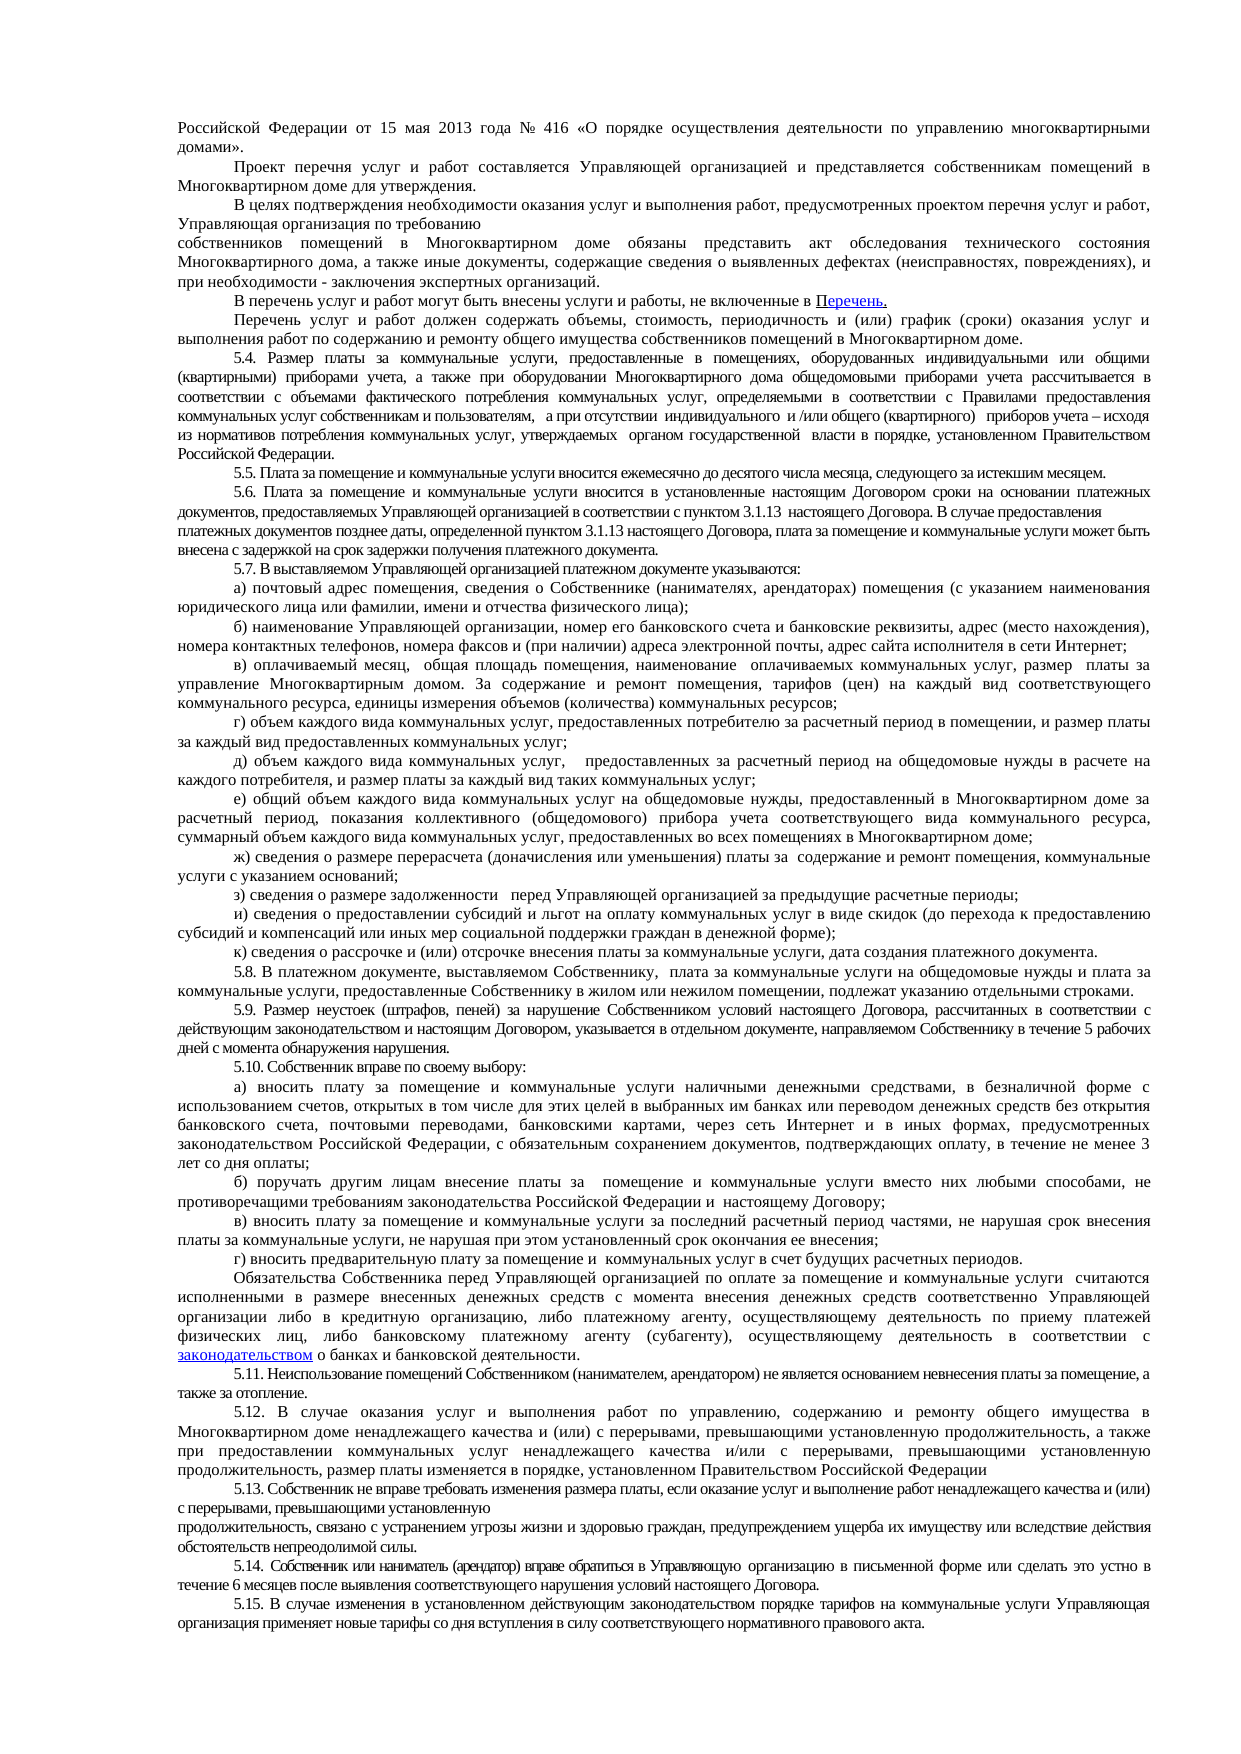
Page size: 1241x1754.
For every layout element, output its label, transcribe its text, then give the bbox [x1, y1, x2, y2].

text 5.10. Собственник вправе по своему выбору: [177, 1057, 1152, 1076]
text б) наименование Управляющей организации, номер его банковского счета и банковские реквизиты, адрес (место нахождения), номера контактных телефонов, номера факсов и (при наличии) адреса электронной почты, адрес сайта исполнителя в сети Интернет; [177, 616, 1152, 655]
text Проект перечня услуг и работ составляется Управляющей организацией и представляется собственникам помещений в Многоквартирном доме для утверждения. [177, 156, 1152, 195]
text 5.12. В случае оказания услуг и выполнения работ по управлению, содержанию и ремонту общего имущества в Многоквартирном доме ненадлежащего качества и (или) с перерывами, превышающими установленную продолжительность, а также при предоставлении коммунальных услуг ненадлежащего качества и/или с перерывами, превышающими установленную продолжительность, размер платы изменяется в порядке, установленном Правительством Российской Федерации [177, 1402, 1152, 1479]
text в) вносить плату за помещение и коммунальные услуги за последний расчетный период частями, не нарушая срок внесения платы за коммунальные услуги, не нарушая при этом установленный срок окончания ее внесения; [177, 1211, 1152, 1249]
text 5.11. Неиспользование помещений Собственником (нанимателем, арендатором) не является основанием невнесения платы за помещение, а также за отопление. [177, 1364, 1152, 1402]
text г) вносить предварительную плату за помещение и коммунальных услуг в счет будущих расчетных периодов. [177, 1249, 1152, 1268]
text Обязательства Собственника перед Управляющей организацией по оплате за помещение и коммунальные услуги считаются исполненными в размере внесенных денежных средств с момента внесения денежных средств соответственно Управляющей организации либо в кредитную организацию, либо платежному агенту, осуществляющему деятельность по приему платежей физических лиц, либо банковскому платежному агенту (субагенту), осуществляющему деятельность в соответствии с законодательством о банках и банковской деятельности. [177, 1268, 1152, 1364]
text 5.7. В выставляемом Управляющей организацией платежном документе указываются: [177, 559, 1152, 578]
text 5.4. Размер платы за коммунальные услуги, предоставленные в помещениях, оборудованных индивидуальными или общими (квартирными) приборами учета, а также при оборудовании Многоквартирного дома общедомовыми приборами учета рассчитывается в соответствии с объемами фактического потребления коммунальных услуг, определяемыми в соответствии с Правилами предоставления коммунальных услуг собственникам и пользователям, а при отсутствии индивидуального и /или общего (квартирного) приборов учета – исходя из нормативов потребления коммунальных услуг, утверждаемых органом государственной власти в порядке, установленном Правительством Российской Федерации. [177, 348, 1152, 463]
text к) сведения о рассрочке и (или) отсрочке внесения платы за коммунальные услуги, дата создания платежного документа. [177, 942, 1152, 961]
text а) почтовый адрес помещения, сведения о Собственнике (нанимателях, арендаторах) помещения (с указанием наименования юридического лица или фамилии, имени и отчества физического лица); [177, 578, 1152, 616]
text б) поручать другим лицам внесение платы за помещение и коммунальные услуги вместо них любыми способами, не противоречащими требованиям законодательства Российской Федерации и настоящему Договору; [177, 1172, 1152, 1211]
text В целях подтверждения необходимости оказания услуг и выполнения работ, предусмотренных проектом перечня услуг и работ, Управляющая организация по требованию [177, 195, 1152, 233]
text 5.15. В случае изменения в установленном действующим законодательством порядке тарифов на коммунальные услуги Управляющая организация применяет новые тарифы со дня вступления в силу соответствующего нормативного правового акта. [177, 1594, 1152, 1632]
text 5.9. Размер неустоек (штрафов, пеней) за нарушение Собственником условий настоящего Договора, рассчитанных в соответствии с действующим законодательством и настоящим Договором, указывается в отдельном документе, направляемом Собственнику в течение 5 рабочих дней с момента обнаружения нарушения. [177, 1000, 1152, 1057]
text платежных документов позднее даты, определенной пунктом 3.1.13 настоящего Договора, плата за помещение и коммунальные услуги может быть внесена с задержкой на срок задержки получения платежного документа. [177, 521, 1152, 559]
text д) объем каждого вида коммунальных услуг, предоставленных за расчетный период на общедомовые нужды в расчете на каждого потребителя, и размер платы за каждый вид таких коммунальных услуг; [177, 751, 1152, 789]
text 5.14. Собственник или наниматель (арендатор) вправе обратиться в Управляющую организацию в письменной форме или сделать это устно в течение 6 месяцев после выявления соответствующего нарушения условий настоящего Договора. [177, 1556, 1152, 1594]
text з) сведения о размере задолженности перед Управляющей организацией за предыдущие расчетные периоды; [177, 885, 1152, 904]
text ж) сведения о размере перерасчета (доначисления или уменьшения) платы за содержание и ремонт помещения, коммунальные услуги с указанием оснований; [177, 846, 1152, 885]
text В перечень услуг и работ могут быть внесены услуги и работы, не включенные в Перечень. [177, 291, 1152, 310]
text и) сведения о предоставлении субсидий и льгот на оплату коммунальных услуг в виде скидок (до перехода к предоставлению субсидий и компенсаций или иных мер социальной поддержки граждан в денежной форме); [177, 904, 1152, 942]
text собственников помещений в Многоквартирном доме обязаны представить акт обследования технического состояния Многоквартирного дома, а также иные документы, содержащие сведения о выявленных дефектах (неисправностях, повреждениях), и при необходимости - заключения экспертных организаций. [177, 233, 1152, 291]
text 5.8. В платежном документе, выставляемом Собственнику, плата за коммунальные услуги на общедомовые нужды и плата за коммунальные услуги, предоставленные Собственнику в жилом или нежилом помещении, подлежат указанию отдельными строками. [177, 961, 1152, 1000]
text 5.5. Плата за помещение и коммунальные услуги вносится ежемесячно до десятого числа месяца, следующего за истекшим месяцем. [177, 463, 1152, 482]
text е) общий объем каждого вида коммунальных услуг на общедомовые нужды, предоставленный в Многоквартирном доме за расчетный период, показания коллективного (общедомового) прибора учета соответствующего вида коммунального ресурса, суммарный объем каждого вида коммунальных услуг, предоставленных во всех помещениях в Многоквартирном доме; [177, 789, 1152, 846]
text 5.13. Собственник не вправе требовать изменения размера платы, если оказание услуг и выполнение работ ненадлежащего качества и (или) с перерывами, превышающими установленную [177, 1479, 1152, 1517]
text в) оплачиваемый месяц, общая площадь помещения, наименование оплачиваемых коммунальных услуг, размер платы за управление Многоквартирным домом. За содержание и ремонт помещения, тарифов (цен) на каждый вид соответствующего коммунального ресурса, единицы измерения объемов (количества) коммунальных ресурсов; [177, 655, 1152, 712]
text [177, 118, 1152, 156]
text г) объем каждого вида коммунальных услуг, предоставленных потребителю за расчетный период в помещении, и размер платы за каждый вид предоставленных коммунальных услуг; [177, 712, 1152, 751]
text 5.6. Плата за помещение и коммунальные услуги вносится в установленные настоящим Договором сроки на основании платежных документов, предоставляемых Управляющей организацией в соответствии с пунктом 3.1.13 настоящего Договора. В случае предоставления [177, 482, 1152, 521]
text Перечень услуг и работ должен содержать объемы, стоимость, периодичность и (или) график (сроки) оказания услуг и выполнения работ по содержанию и ремонту общего имущества собственников помещений в Многоквартирном доме. [177, 310, 1152, 348]
text а) вносить плату за помещение и коммунальные услуги наличными денежными средствами, в безналичной форме с использованием счетов, открытых в том числе для этих целей в выбранных им банках или переводом денежных средств без открытия банковского счета, почтовыми переводами, банковскими картами, через сеть Интернет и в иных формах, предусмотренных законодательством Российской Федерации, с обязательным сохранением документов, подтверждающих оплату, в течение не менее 3 лет со дня оплаты; [177, 1076, 1152, 1172]
text продолжительность, связано с устранением угрозы жизни и здоровью граждан, предупреждением ущерба их имуществу или вследствие действия обстоятельств непреодолимой силы. [177, 1517, 1152, 1556]
